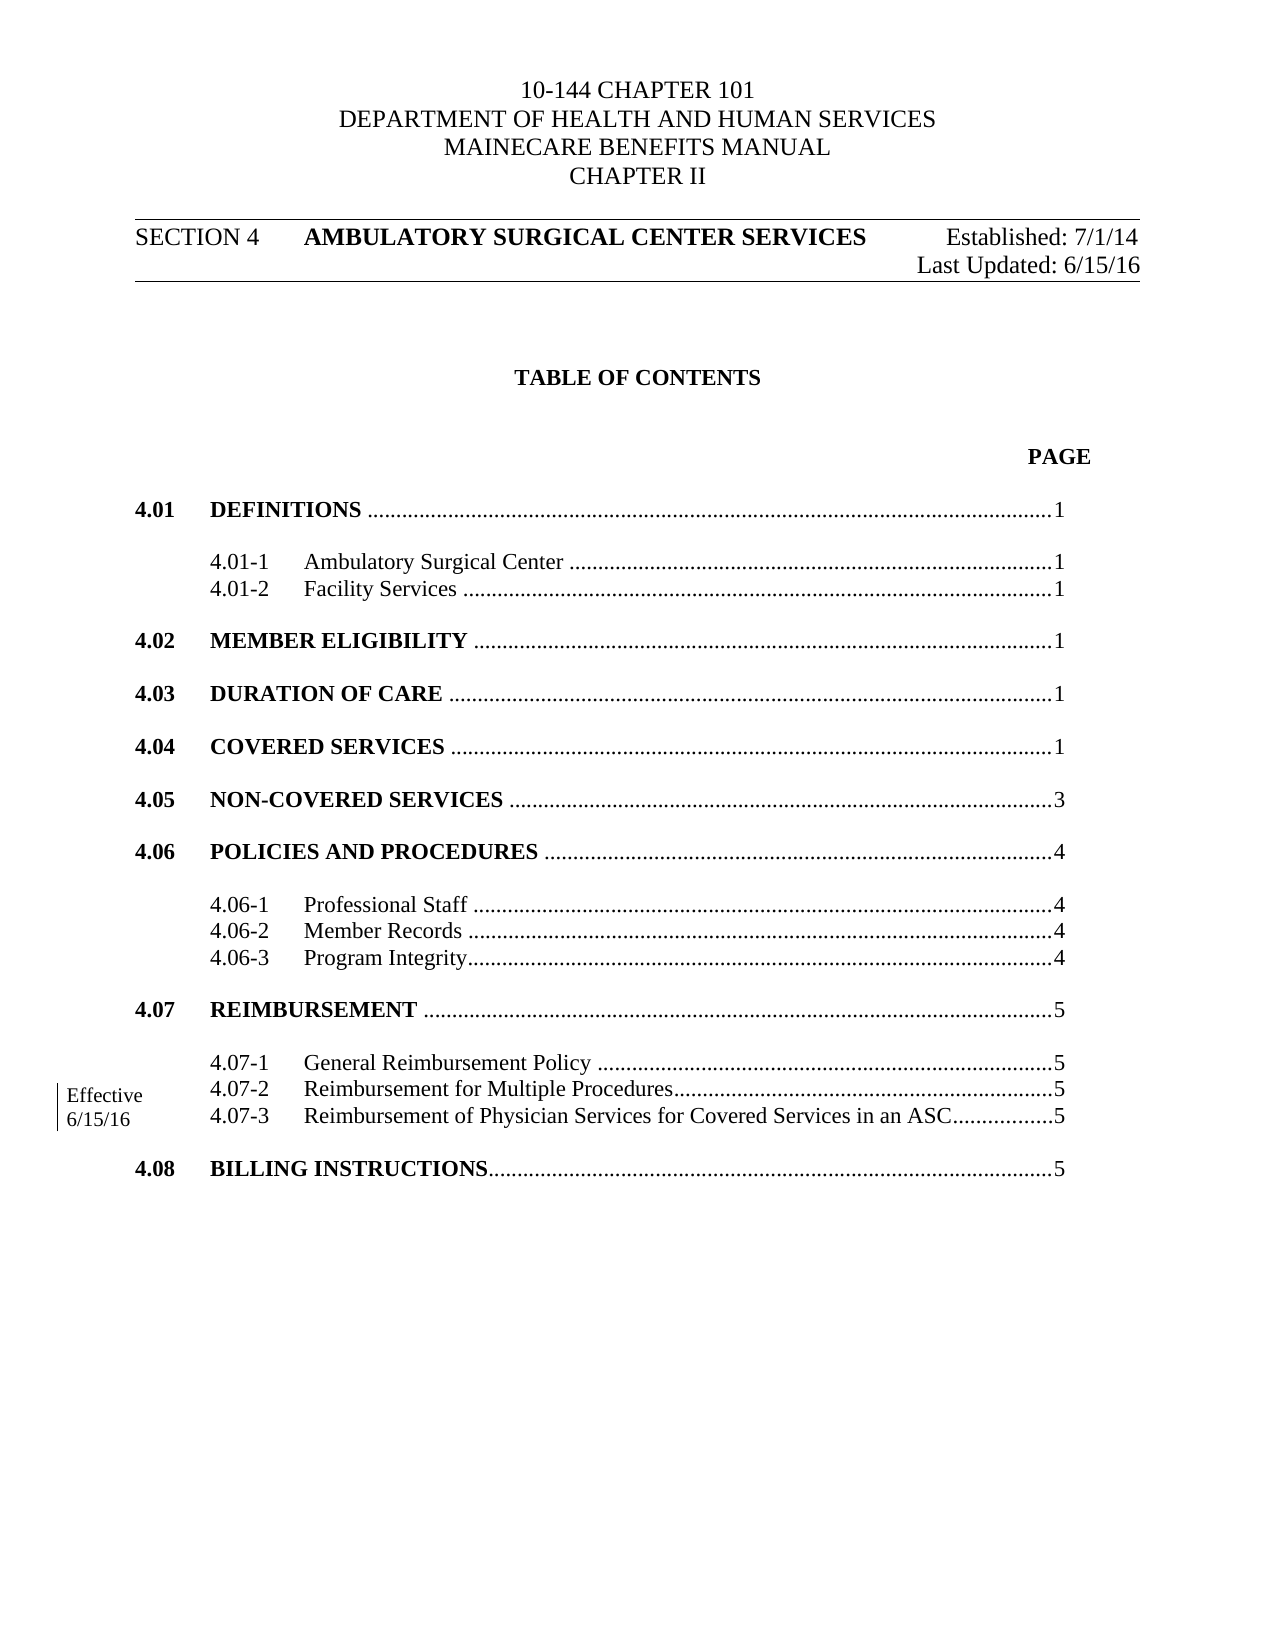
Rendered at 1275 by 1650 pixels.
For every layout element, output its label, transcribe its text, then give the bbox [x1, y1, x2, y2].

text 4.04 COVERED SERVICES 1 [135, 733, 1140, 759]
text 4.07-3 Reimbursement of Physician Services for Covered Services in an ASC 5 [166, 1102, 1140, 1128]
text 4.05 NON-COVERED SERVICES 3 [135, 786, 1140, 812]
text 4.02 MEMBER ELIGIBILITY 1 [135, 627, 1140, 654]
text 4.06-1 Professional Staff 4 [135, 891, 1140, 917]
text 4.06-3 Program Integrity 4 [135, 944, 1140, 970]
subtitle PAGE [135, 443, 1091, 469]
text 4.06 POLICIES AND PROCEDURES 4 [135, 838, 1140, 865]
text 4.08 BILLING INSTRUCTIONS 5 [135, 1154, 1149, 1181]
text 4.07-1 General Reimbursement Policy 5 [210, 1049, 1140, 1076]
text 4.01 DEFINITIONS 1 [135, 496, 1140, 522]
text 4.03 DURATION OF CARE 1 [135, 680, 1140, 707]
text 4.06-2 Member Records 4 [135, 917, 1140, 944]
title TABLE OF CONTENTS [135, 364, 1140, 390]
text 4.01-2 Facility Services 1 [210, 575, 1140, 601]
text 4.07 REIMBURSEMENT 5 [135, 996, 1140, 1023]
text 4.07-2 Reimbursement for Multiple Procedures 5 [210, 1076, 1140, 1102]
text 4.01-1 Ambulatory Surgical Center 1 [210, 548, 1140, 575]
